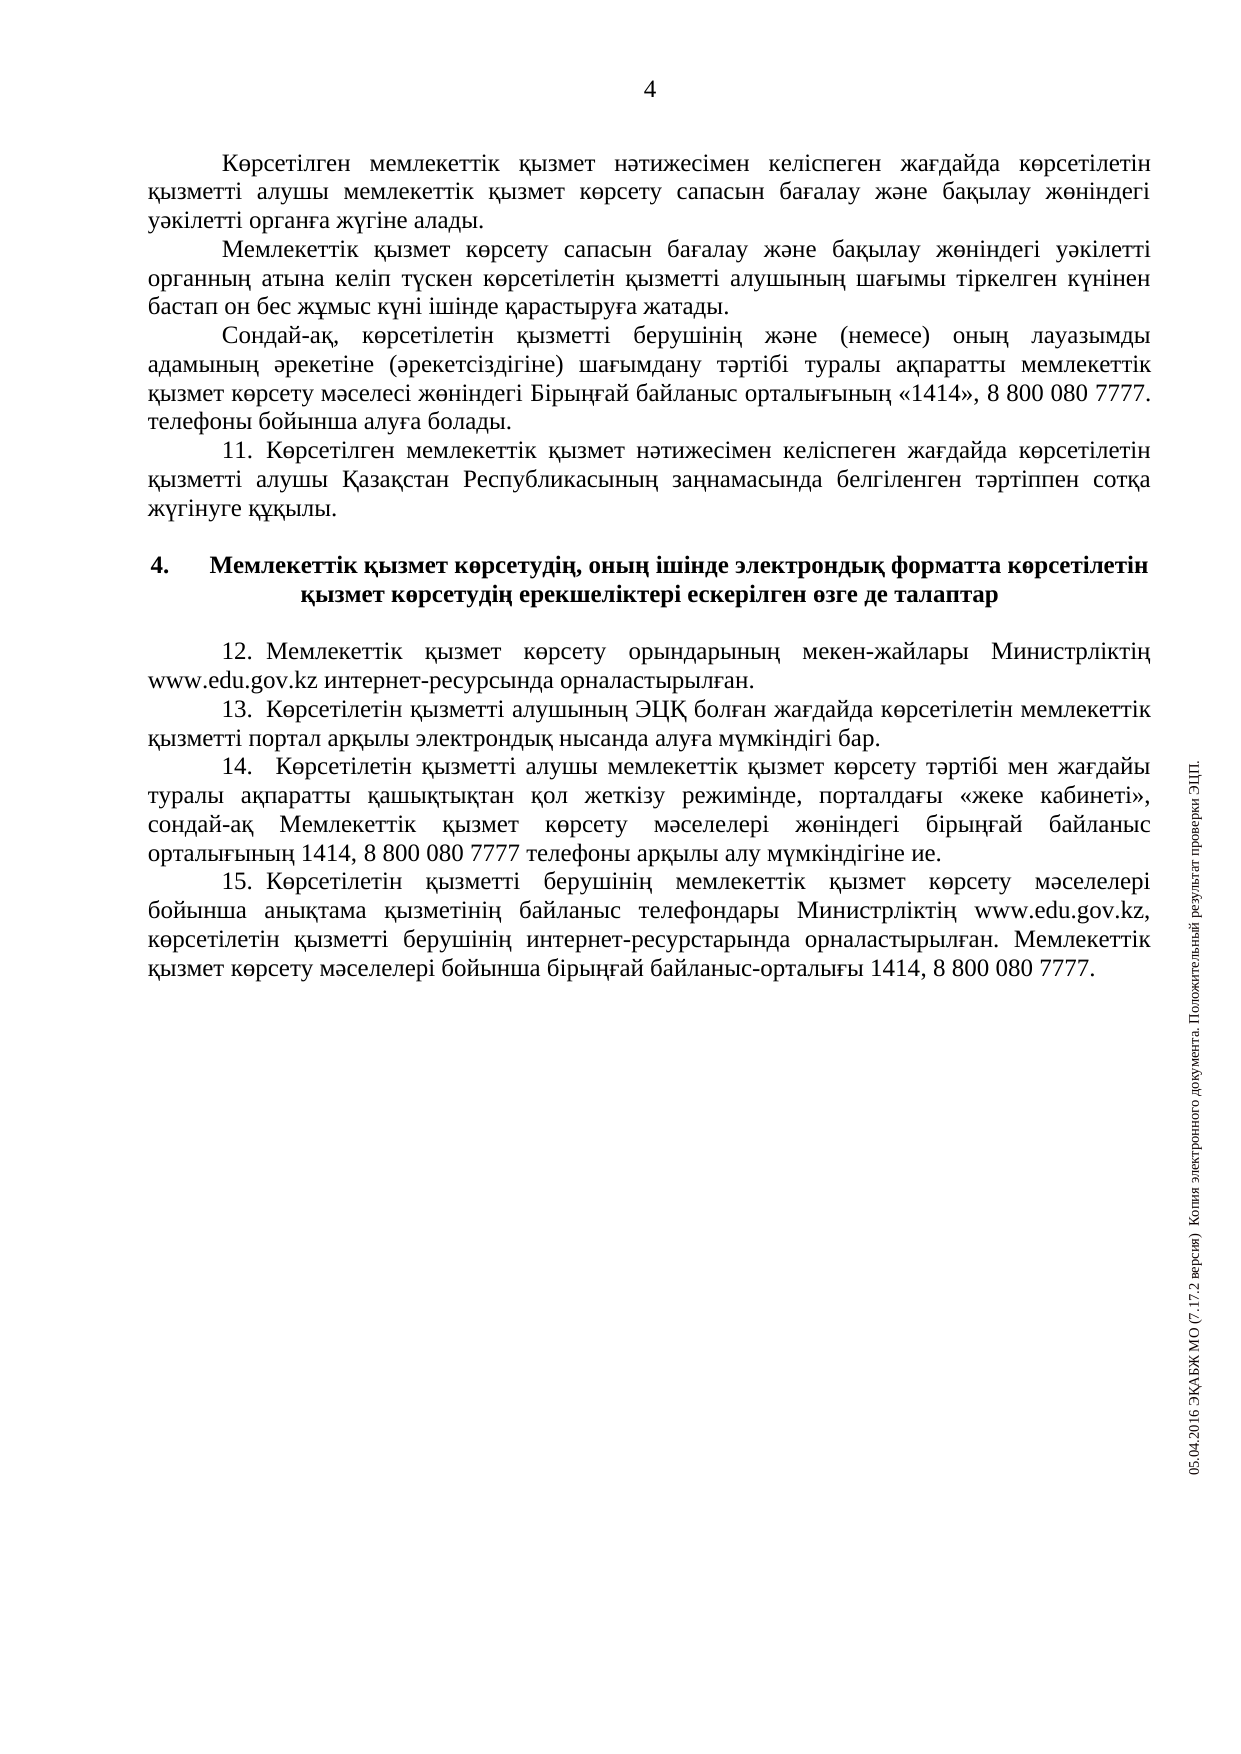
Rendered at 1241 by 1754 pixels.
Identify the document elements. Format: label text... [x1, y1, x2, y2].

text Көрсетілген мемлекеттік қызмет нәтижесімен келіспеген жағдайда көрсетілетін қызметті алушы мемлекеттік қызмет көрсету сапасын бағалау және бақылау жөніндегі уәкілетті органға жүгіне алады. [148, 148, 1152, 234]
list Мемлекеттік қызмет көрсету орындарының мекен-жайлары Министрліктің www.edu.gov.kz интернет-ресурсында орналастырылған. [148, 636, 1152, 694]
list Көрсетілетін қызметті алушының ЭЦҚ болған жағдайда көрсетілетін мемлекеттік қызметті портал арқылы электрондық нысанда алуға мүмкіндігі бар. [148, 694, 1152, 751]
list Көрсетілген мемлекеттік қызмет нәтижесімен келіспеген жағдайда көрсетілетін қызметті алушы Қазақстан Республикасының заңнамасында белгіленген тәртіппен сотқа жүгінуге құқылы. [148, 435, 1152, 521]
list Көрсетілетін қызметті алушы мемлекеттік қызмет көрсету тәртібі мен жағдайы туралы ақпаратты қашықтықтан қол жеткізу режимінде, порталдағы «жеке кабинеті», сондай-ақ Мемлекеттік қызмет көрсету мәселелері жөніндегі бірыңғай байланыс орталығының 1414, 8 800 080 7777 телефоны арқылы алу мүмкіндігіне ие. [148, 751, 1152, 866]
list Көрсетілетін қызметті берушінің мемлекеттік қызмет көрсету мәселелері бойынша анықтама қызметінің байланыс телефондары Министрліктің www.edu.gov.kz, көрсетілетін қызметті берушінің интернет-ресурстарында орналастырылған. Мемлекеттік қызмет көрсету мәселелері бойынша бірыңғай байланыс-орталығы 1414, 8 800 080 7777. [148, 866, 1152, 981]
text Мемлекеттік қызмет көрсету сапасын бағалау және бақылау жөніндегі уәкілетті органның атына келіп түскен көрсетілетін қызметті алушының шағымы тіркелген күнінен бастап он бес жұмыс күні ішінде қарастыруға жатады. [148, 234, 1152, 320]
text Сондай-ақ, көрсетілетін қызметті берушінің және (немесе) оның лауазымды адамының әрекетіне (әрекетсіздігіне) шағымдану тәртібі туралы ақпаратты мемлекеттік қызмет көрсету мәселесі жөніндегі Бірыңғай байланыс орталығының «1414», 8 800 080 7777. телефоны бойынша алуға болады. [148, 320, 1152, 435]
list Мемлекеттік қызмет көрсетудің, оның ішінде электрондық форматта көрсетілетін қызмет көрсетудің ерекшеліктері ескерілген өзге де талаптар [148, 550, 1152, 608]
